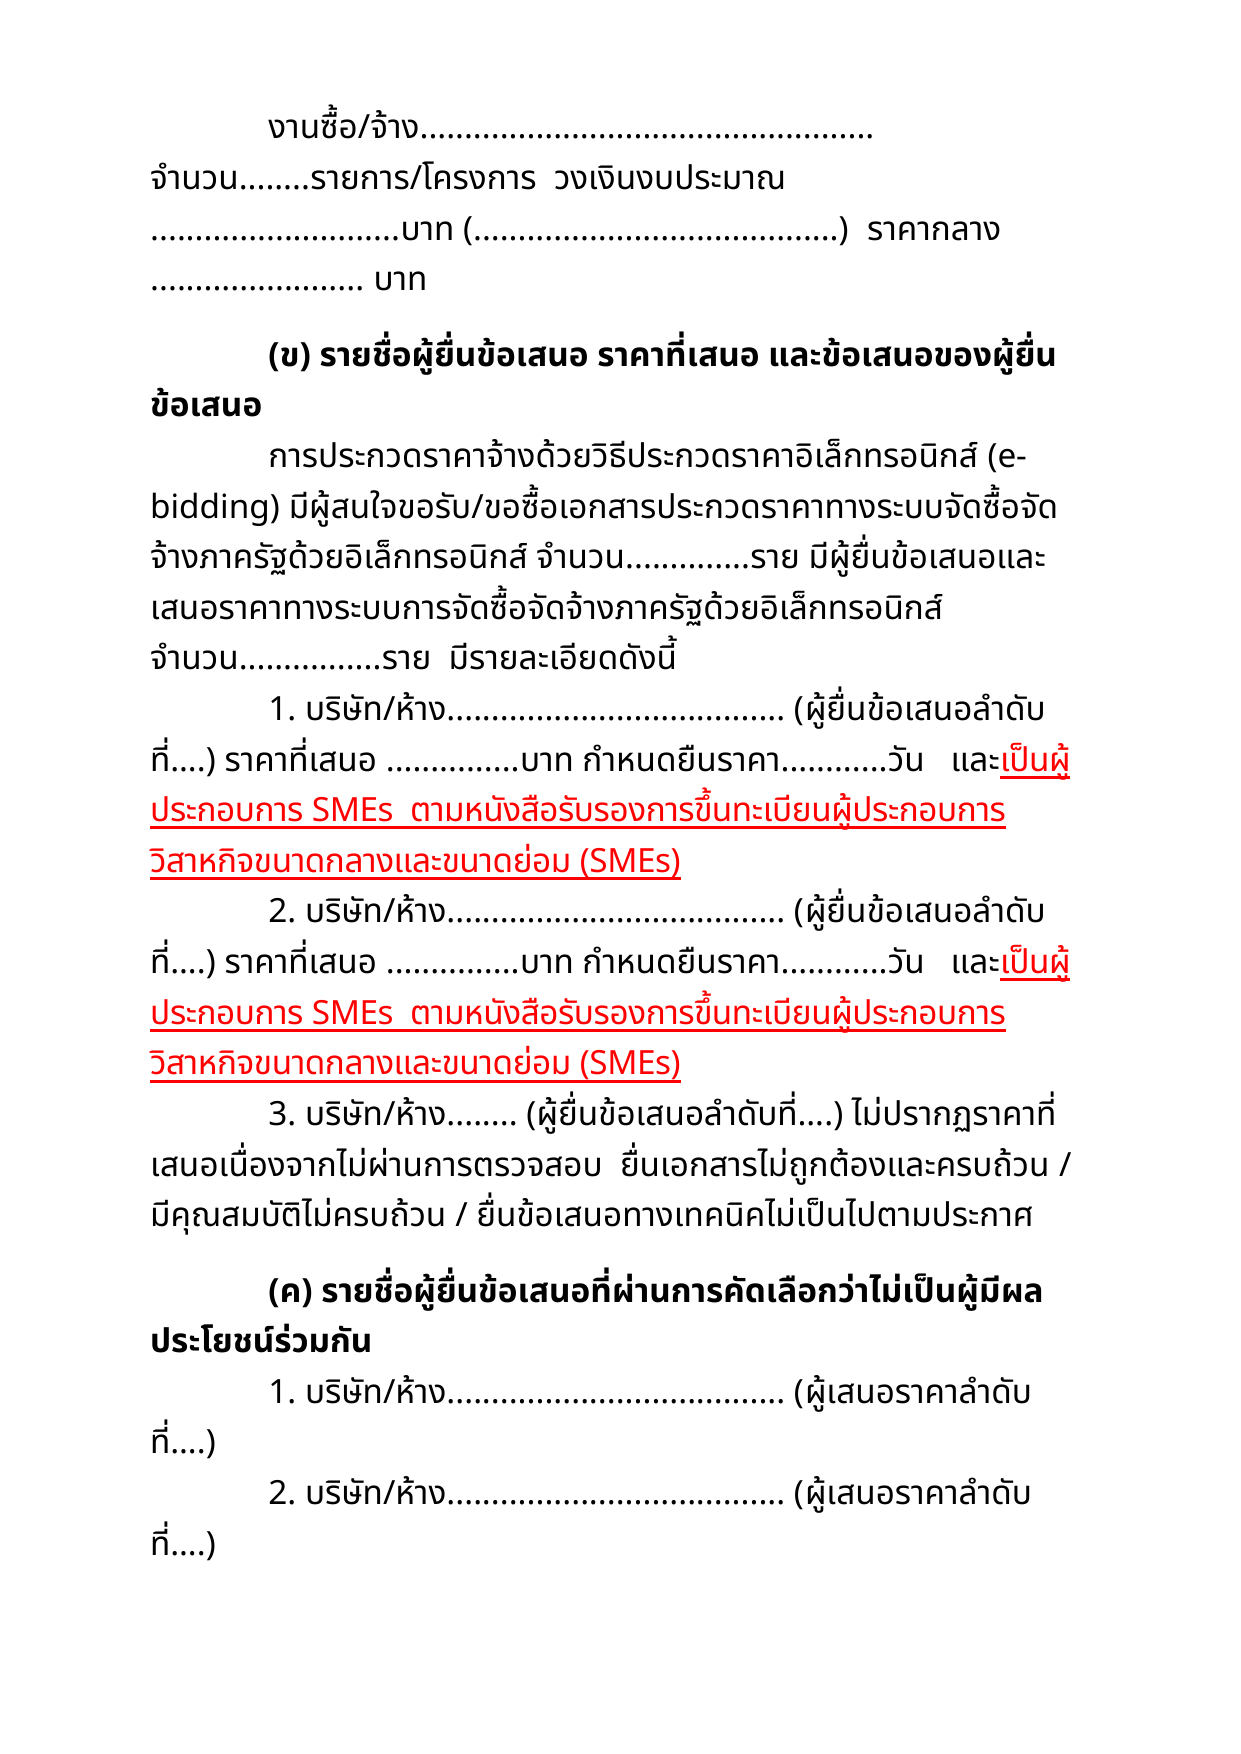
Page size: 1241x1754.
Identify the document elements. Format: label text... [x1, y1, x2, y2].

text 2. บริษัท/ห้าง...................................... (ผู้เสนอราคาลำดับที่….) [150, 1469, 1090, 1570]
text 1. บริษัท/ห้าง...................................... (ผู้ยื่นข้อเสนอลำดับที่….) ราคาที่เสนอ ...............บาท กำหนดยืนราคา............วัน และเป็นผู้ประกอบการ SMEs ตามหนังสือรับรองการขึ้นทะเบียนผู้ประกอบการวิสาหกิจขนาดกลางและขนาดย่อม (SMEs) [150, 685, 1090, 887]
text 3. บริษัท/ห้าง........ (ผู้ยื่นข้อเสนอลำดับที่….) ไม่ปรากฏราคาที่เสนอเนื่องจากไม่ผ่านการตรวจสอบ ยื่นเอกสารไม่ถูกต้องและครบถ้วน / มีคุณสมบัติไม่ครบถ้วน / ยื่นข้อเสนอทางเทคนิคไม่เป็นไปตามประกาศ [150, 1090, 1090, 1242]
text การประกวดราคาจ้างด้วยวิธีประกวดราคาอิเล็กทรอนิกส์ (e-bidding) มีผู้สนใจขอรับ/ขอซื้อเอกสารประกวดราคาทางระบบจัดซื้อจัดจ้างภาครัฐด้วยอิเล็กทรอนิกส์ จำนวน..............ราย มีผู้ยื่นข้อเสนอและเสนอราคาทางระบบการจัดซื้อจัดจ้างภาครัฐด้วยอิเล็กทรอนิกส์ จำนวน................ราย มีรายละเอียดดังนี้ [150, 432, 1090, 685]
text (ค) รายชื่อผู้ยื่นข้อเสนอที่ผ่านการคัดเลือกว่าไม่เป็นผู้มีผลประโยชน์ร่วมกัน [150, 1267, 1090, 1368]
text 2. บริษัท/ห้าง...................................... (ผู้ยื่นข้อเสนอลำดับที่….) ราคาที่เสนอ ...............บาท กำหนดยืนราคา............วัน และเป็นผู้ประกอบการ SMEs ตามหนังสือรับรองการขึ้นทะเบียนผู้ประกอบการวิสาหกิจขนาดกลางและขนาดย่อม (SMEs) [150, 887, 1090, 1090]
text 1. บริษัท/ห้าง...................................... (ผู้เสนอราคาลำดับที่….) [150, 1368, 1090, 1469]
text งานซื้อ/จ้าง................................................... จำนวน........รายการ/โครงการ วงเงินงบประมาณ ............................บาท (.........................................) ราคากลาง ........................ บาท [150, 103, 1090, 306]
text (ข) รายชื่อผู้ยื่นข้อเสนอ ราคาที่เสนอ และข้อเสนอของผู้ยื่นข้อเสนอ [150, 331, 1090, 432]
